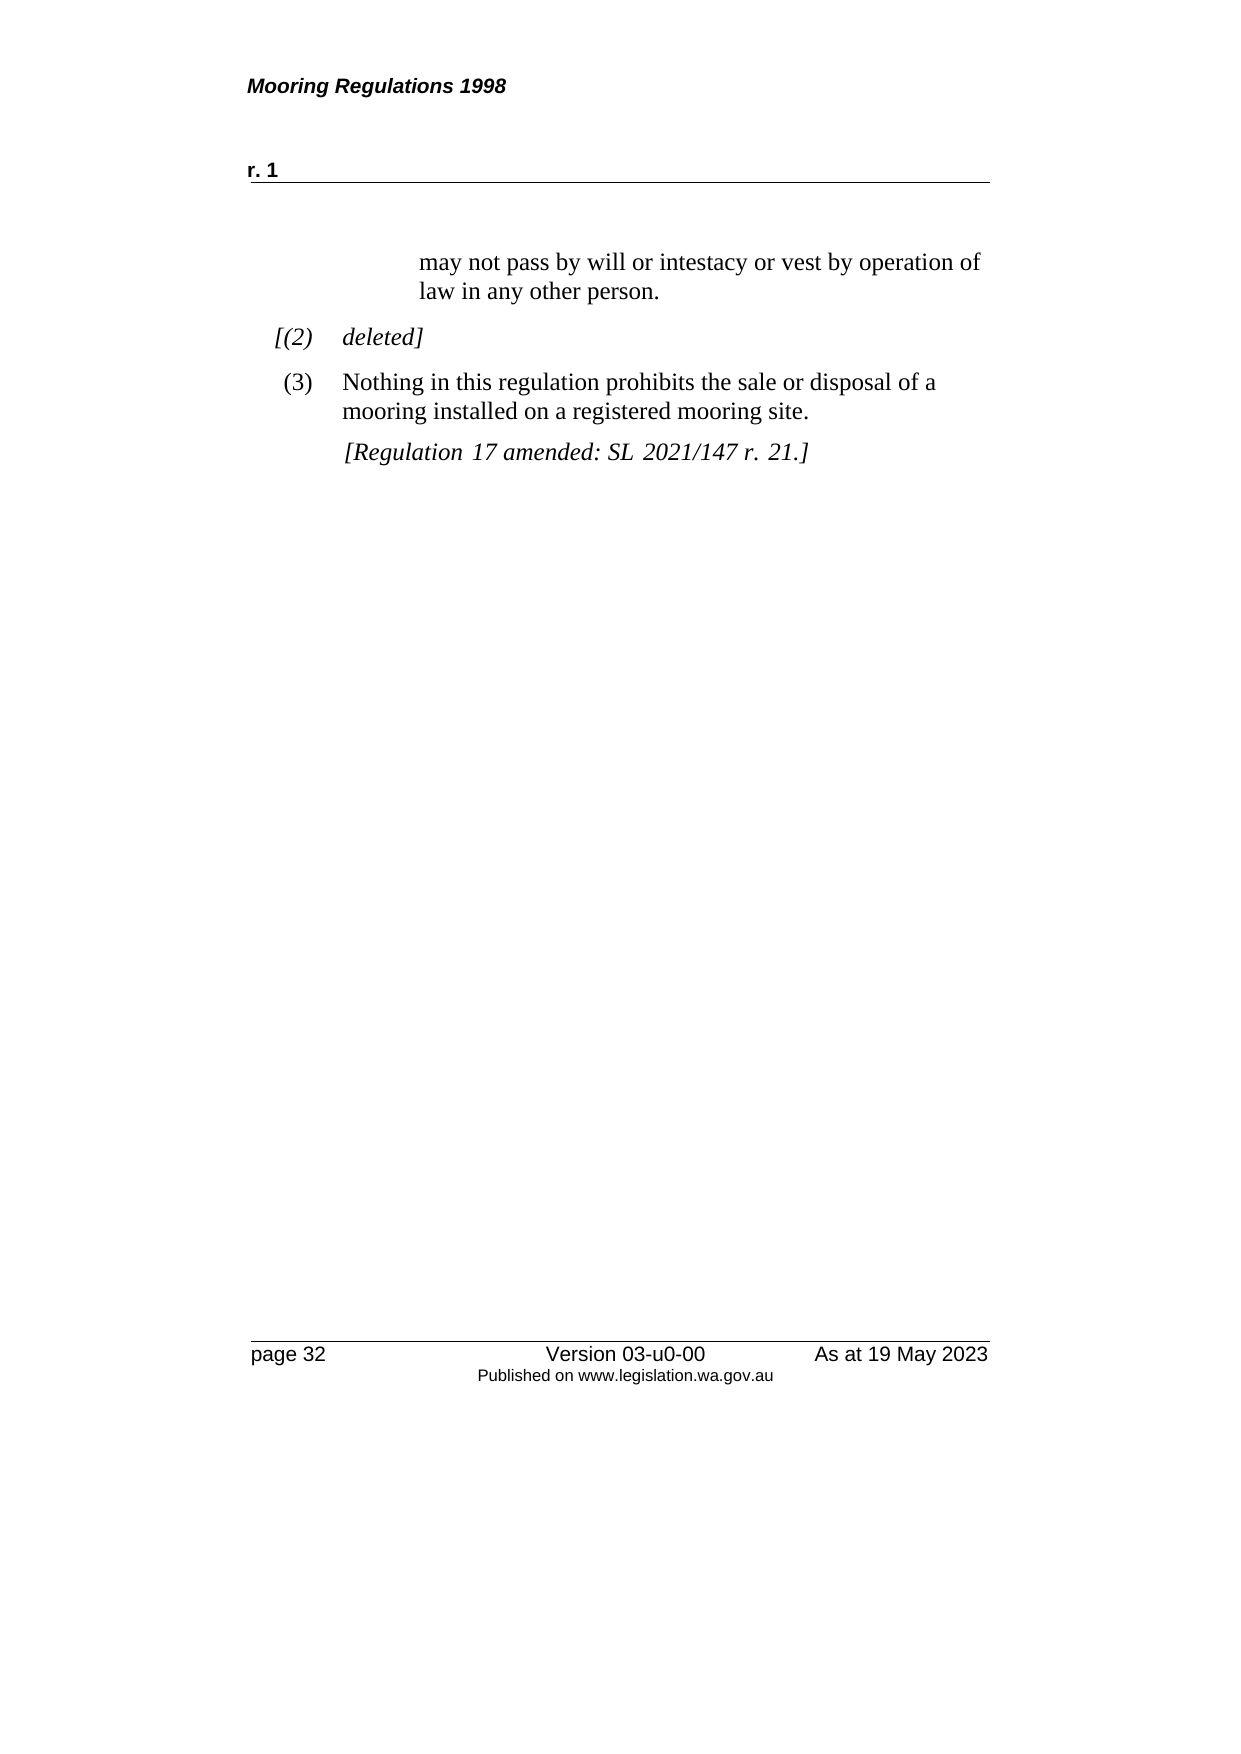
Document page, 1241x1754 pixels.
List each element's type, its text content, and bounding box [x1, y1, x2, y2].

text (3) Nothing in this regulation prohibits the sale or disposal of a mooring installed on a registered mooring site. [251, 367, 990, 424]
text [(2) deleted] [251, 322, 990, 350]
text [251, 247, 990, 305]
text [Regulation 17 amended: SL 2021/147 r. 21.] [251, 437, 990, 466]
